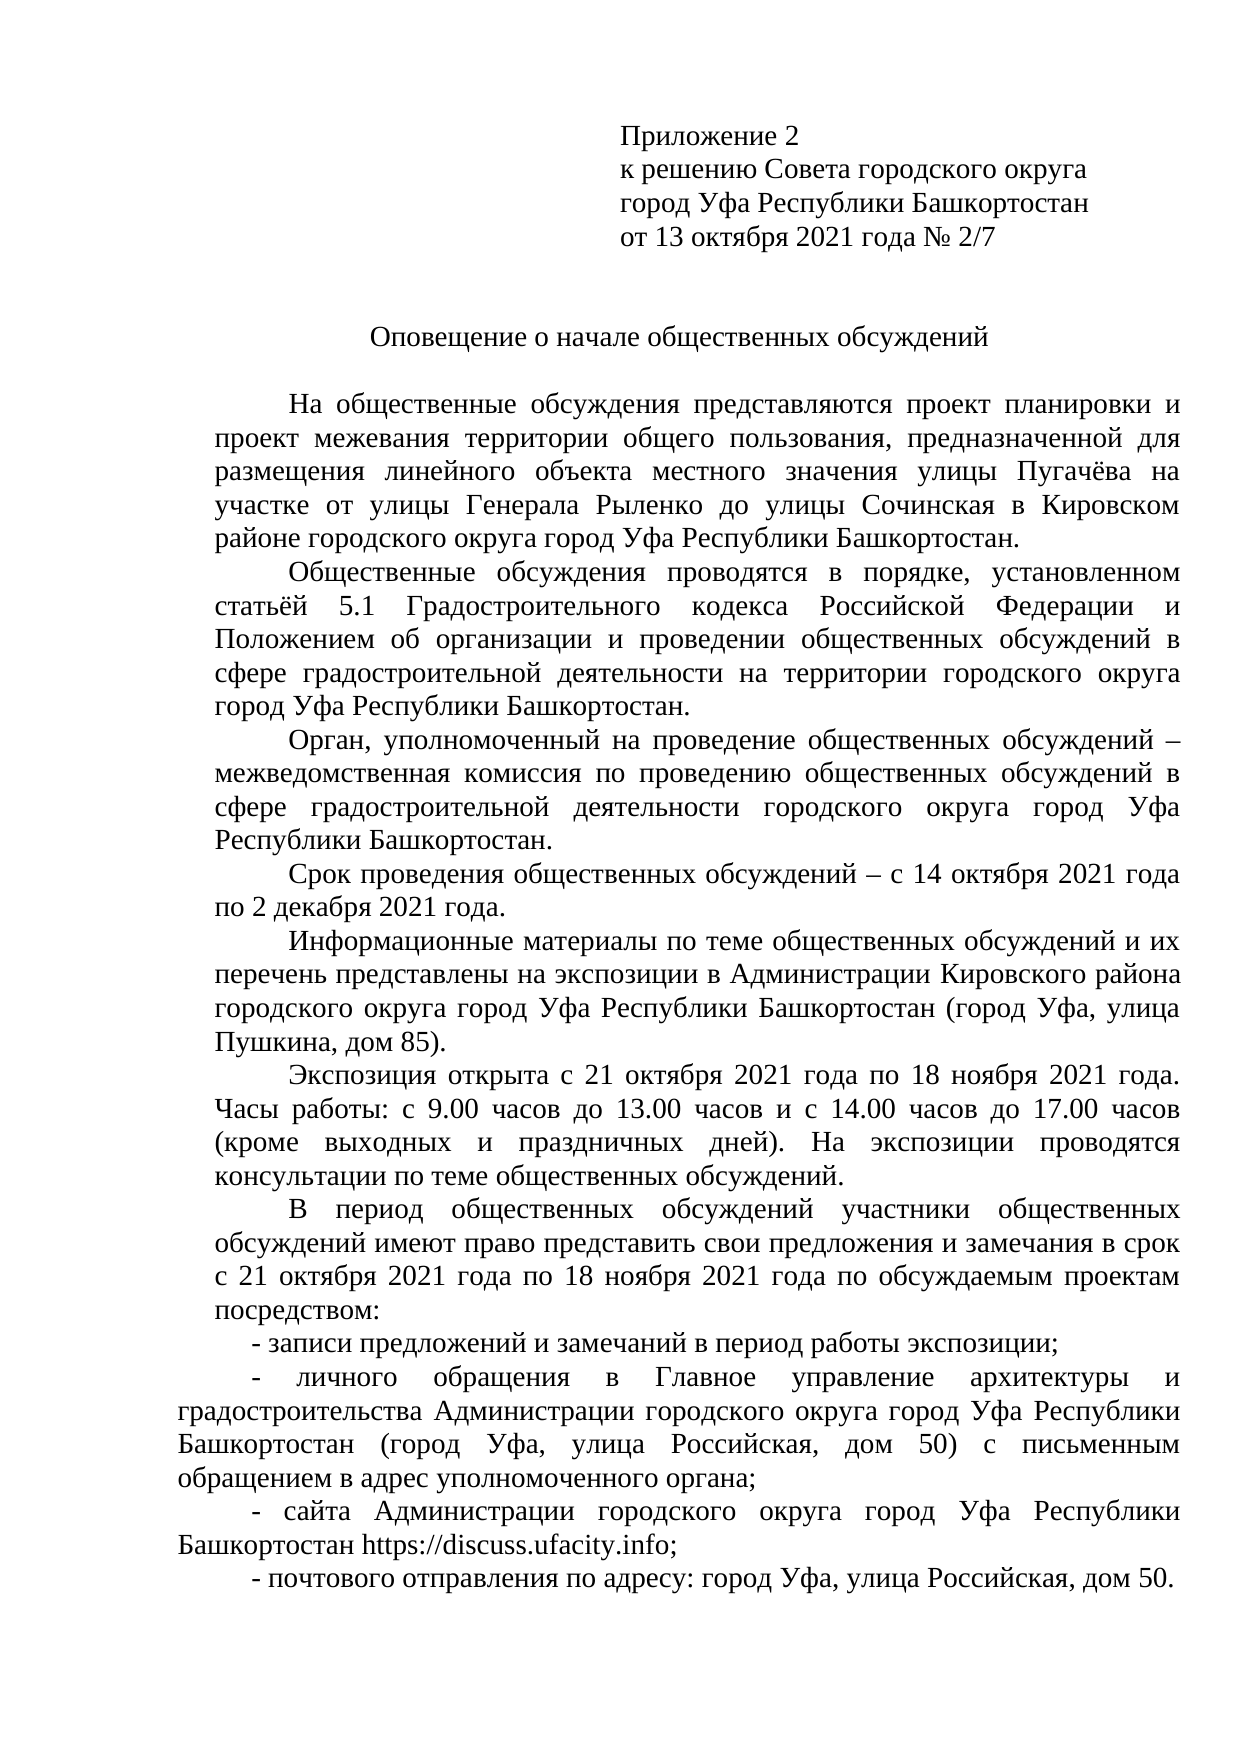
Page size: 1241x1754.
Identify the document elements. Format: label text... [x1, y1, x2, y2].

title В период общественных обсуждений участники общественных обсуждений имеют право представить свои предложения и замечания в срок с 21 октября 2021 года по 18 ноября 2021 года по обсуждаемым проектам посредством: [214, 1191, 1181, 1326]
text Приложение 2 [546, 118, 1181, 152]
title Экспозиция открыта с 21 октября 2021 года по 18 ноября 2021 года. Часы работы: с 9.00 часов до 13.00 часов и с 14.00 часов до 17.00 часов (кроме выходных и праздничных дней). На экспозиции проводятся консультации по теме общественных обсуждений. [214, 1057, 1181, 1191]
text город Уфа Республики Башкортостан [546, 185, 1181, 219]
text от 13 октября 2021 года № 2/7 [546, 219, 1181, 252]
text На общественные обсуждения представляются проект планировки и проект межевания территории общего пользования, предназначенной для размещения линейного объекта местного значения улицы Пугачёва на участке от улицы Генерала Рыленко до улицы Сочинская в Кировском районе городского округа город Уфа Республики Башкортостан. [214, 386, 1181, 554]
title - личного обращения в Главное управление архитектуры и градостроительства Администрации городского округа город Уфа Республики Башкортостан (город Уфа, улица Российская, дом 50) с письменным обращением в адрес уполномоченного органа; [177, 1359, 1181, 1493]
title Информационные материалы по теме общественных обсуждений и их перечень представлены на экспозиции в Администрации Кировского района городского округа город Уфа Республики Башкортостан (город Уфа, улица Пушкина, дом 85). [214, 923, 1181, 1057]
title Срок проведения общественных обсуждений – с 14 октября 2021 года по 2 декабря 2021 года. [214, 856, 1181, 923]
title - сайта Администрации городского округа город Уфа Республики Башкортостан https://discuss.ufacity.info; [177, 1493, 1181, 1560]
text Общественные обсуждения проводятся в порядке, установленном статьёй 5.1 Градостроительного кодекса Российской Федерации и Положением об организации и проведении общественных обсуждений в сфере градостроительной деятельности на территории городского округа город Уфа Республики Башкортостан. [214, 554, 1181, 722]
title - записи предложений и замечаний в период работы экспозиции; [177, 1326, 1181, 1359]
title - почтового отправления по адресу: город Уфа, улица Российская, дом 50. [177, 1560, 1181, 1594]
title Оповещение о начале общественных обсуждений [177, 319, 1181, 353]
text к решению Совета городского округа [546, 152, 1181, 185]
title Орган, уполномоченный на проведение общественных обсуждений – межведомственная комиссия по проведению общественных обсуждений в сфере градостроительной деятельности городского округа город Уфа Республики Башкортостан. [214, 722, 1181, 856]
